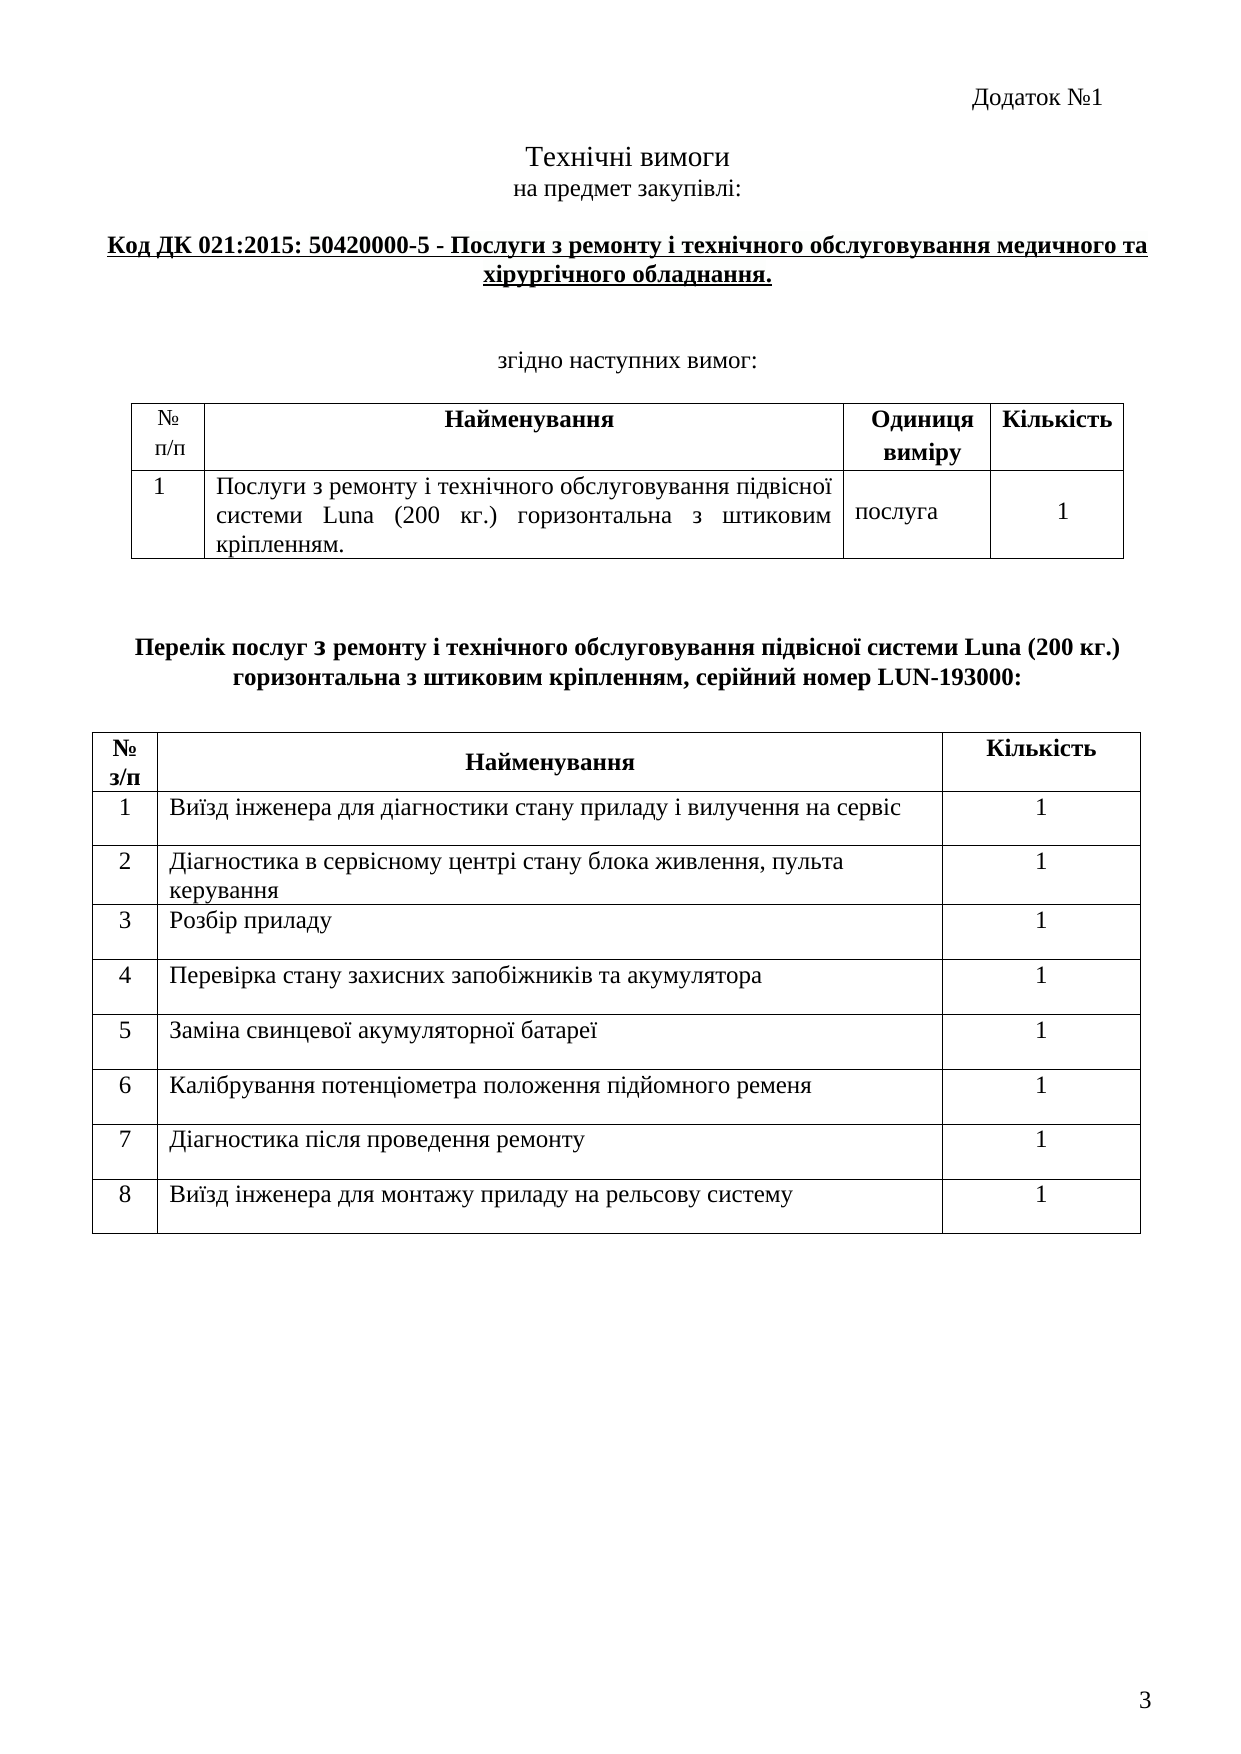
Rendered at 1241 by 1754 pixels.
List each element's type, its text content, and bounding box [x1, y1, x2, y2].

table_cell Виїзд інженера для монтажу приладу на рельсову систему [158, 1180, 942, 1233]
table_cell 1 [943, 1180, 1140, 1233]
table_header Найменування [158, 733, 942, 791]
table_cell 1 [93, 792, 157, 845]
table_cell 7 [93, 1125, 157, 1178]
table_cell 5 [93, 1015, 157, 1069]
text Код ДК 021:2015: 50420000-5 - Послуги з ремонту і технічного обслуговування медичного та хірургічного обладнання. [103, 231, 483, 288]
table_cell 1 [991, 471, 1123, 557]
table_header Одиниця виміру [844, 404, 990, 470]
table_cell Калібрування потенціометра положення підйомного ременя [158, 1070, 942, 1123]
table_header Кількість [943, 733, 1140, 791]
text згідно наступних вимог: [103, 346, 1152, 374]
table_cell 6 [93, 1070, 157, 1123]
table_header Кількість [991, 404, 1123, 470]
table_cell Заміна свинцевої акумуляторної батареї [158, 1015, 942, 1069]
table_cell 1 [943, 960, 1140, 1014]
table_cell 2 [93, 846, 157, 904]
table_cell Розбір приладу [158, 905, 942, 959]
table_cell 1 [132, 471, 204, 557]
text Додаток №1 [103, 82, 1152, 111]
text Технічні вимоги [103, 139, 1152, 173]
text Перелік послуг з ремонту і технічного обслуговування підвісної системи Luna (200 кг.) горизонтальна з штиковим кріпленням, серійний номер LUN-193000: [103, 628, 1152, 691]
table_header Найменування [205, 404, 843, 470]
table_cell Послуги з ремонту і технічного обслуговування підвісної системи Luna (200 кг.) горизонтальна з штиковим кріпленням. [205, 471, 843, 557]
table_cell 1 [943, 846, 1140, 904]
table_cell Діагностика в сервісному центрі стану блока живлення, пульта керування [158, 846, 942, 904]
table_cell послуга [844, 471, 990, 557]
table_cell Перевірка стану захисних запобіжників та акумулятора [158, 960, 942, 1014]
text Код ДК 021:2015: 50420000-5 - Послуги з ремонту і технічного обслуговування медичного та хірургічного обладнання. [766, 231, 1152, 288]
table_cell 1 [943, 905, 1140, 959]
table_cell 1 [943, 792, 1140, 845]
table_cell Діагностика після проведення ремонту [158, 1125, 942, 1178]
text на предмет закупівлі: [103, 173, 1152, 202]
table_cell 4 [93, 960, 157, 1014]
table_cell 3 [93, 905, 157, 959]
table_cell Виїзд інженера для діагностики стану приладу і вилучення на сервіс [158, 792, 942, 845]
table_header № п/п [132, 404, 204, 470]
table_cell 1 [943, 1125, 1140, 1178]
table_cell 8 [93, 1180, 157, 1233]
table_cell 1 [943, 1015, 1140, 1069]
table_cell 1 [943, 1070, 1140, 1123]
table_header № з/п [93, 733, 157, 791]
